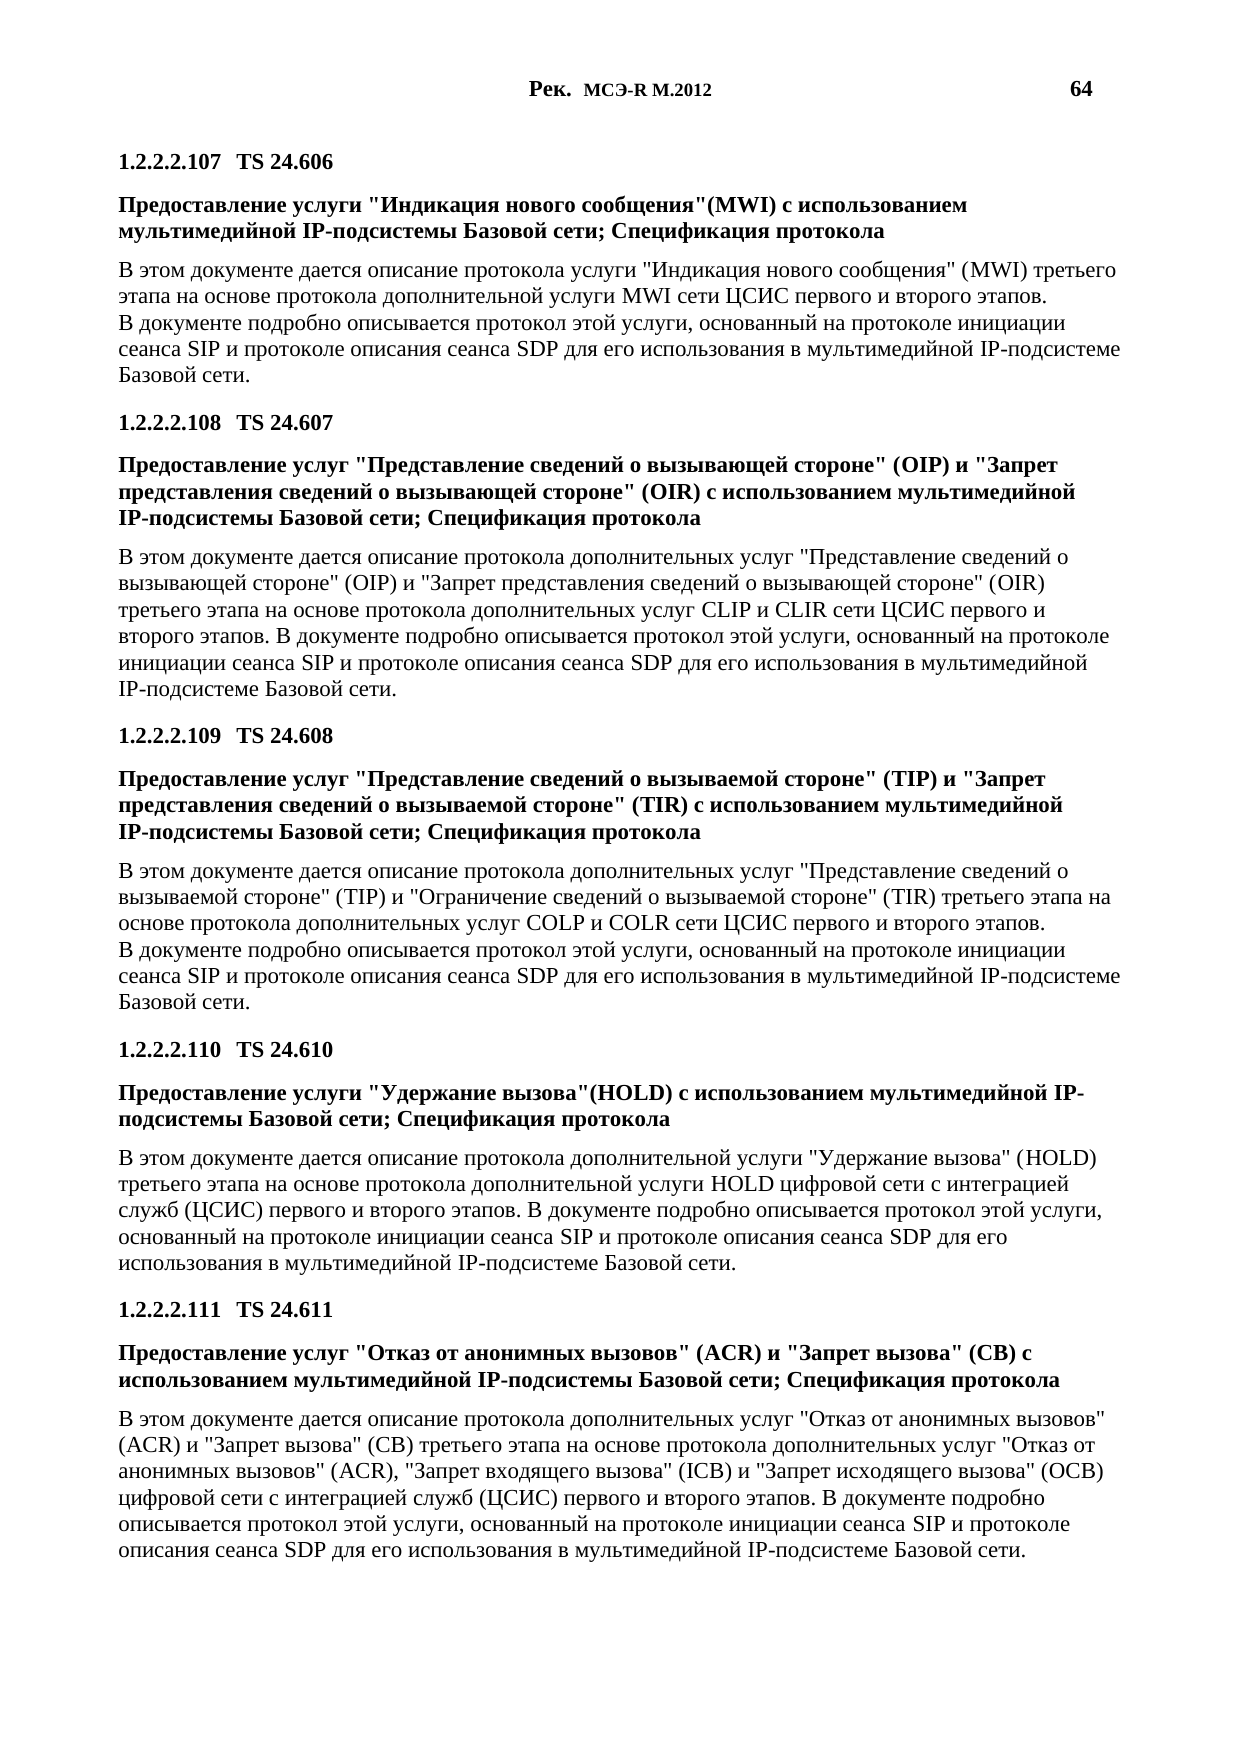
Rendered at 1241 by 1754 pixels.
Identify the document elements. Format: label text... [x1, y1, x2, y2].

subtitle 1.2.2.2.109 TS 24.608 [118, 722, 1122, 748]
text В этом документе дается описание протокола дополнительной услуги "Удержание вызова" (HOLD) третьего этапа на основе протокола дополнительной услуги HOLD цифровой сети с интеграцией служб (ЦСИС) первого и второго этапов. В документе подробно описывается протокол этой услуги, основанный на протоколе инициации сеанса SIP и протоколе описания сеанса SDP для его использования в мультимедийной IP-подсистеме Базовой сети. [118, 1144, 1122, 1276]
text В этом документе дается описание протокола дополнительных услуг "Представление сведений о вызываемой стороне" (TIP) и "Ограничение сведений о вызываемой стороне" (TIR) третьего этапа на основе протокола дополнительных услуг COLP и COLR сети ЦСИС первого и второго этапов. В документе подробно описывается протокол этой услуги, основанный на протоколе инициации сеанса SIP и протоколе описания сеанса SDP для его использования в мультимедийной IP-подсистеме Базовой сети. [118, 857, 1122, 1015]
subtitle Предоставление услуг "Представление сведений о вызывающей стороне" (OIP) и "Запрет представления сведений о вызывающей стороне" (OIR) с использованием мультимедийной IP-подсистемы Базовой сети; Спецификация протокола [118, 452, 1122, 531]
subtitle Предоставление услуг "Представление сведений о вызываемой стороне" (TIP) и "Запрет представления сведений о вызываемой стороне" (TIR) с использованием мультимедийной IP-подсистемы Базовой сети; Спецификация протокола [118, 765, 1122, 844]
subtitle 1.2.2.2.107 TS 24.606 [118, 148, 1122, 174]
subtitle 1.2.2.2.111 TS 24.611 [118, 1296, 1122, 1323]
text В этом документе дается описание протокола дополнительных услуг "Представление сведений о вызывающей стороне" (OIP) и "Запрет представления сведений о вызывающей стороне" (OIR) третьего этапа на основе протокола дополнительных услуг CLIP и CLIR сети ЦСИС первого и второго этапов. В документе подробно описывается протокол этой услуги, основанный на протоколе инициации сеанса SIP и протоколе описания сеанса SDP для его использования в мультимедийной IP-подсистеме Базовой сети. [118, 543, 1122, 701]
subtitle 1.2.2.2.108 TS 24.607 [118, 408, 1122, 435]
text В этом документе дается описание протокола услуги "Индикация нового сообщения" (MWI) третьего этапа на основе протокола дополнительной услуги MWI сети ЦСИС первого и второго этапов. В документе подробно описывается протокол этой услуги, основанный на протоколе инициации сеанса SIP и протоколе описания сеанса SDP для его использования в мультимедийной IP-подсистеме Базовой сети. [118, 256, 1122, 388]
subtitle Предоставление услуги "Индикация нового сообщения"(MWI) с использованием мультимедийной IP-подсистемы Базовой сети; Спецификация протокола [118, 191, 1122, 243]
subtitle Предоставление услуг "Отказ от анонимных вызовов" (ACR) и "Запрет вызова" (CB) с использованием мультимедийной IP-подсистемы Базовой сети; Спецификация протокола [118, 1339, 1122, 1392]
subtitle 1.2.2.2.110 TS 24.610 [118, 1036, 1122, 1062]
subtitle Предоставление услуги "Удержание вызова"(HOLD) с использованием мультимедийной IP-подсистемы Базовой сети; Спецификация протокола [118, 1079, 1122, 1131]
text В этом документе дается описание протокола дополнительных услуг "Отказ от анонимных вызовов" (ACR) и "Запрет вызова" (CB) третьего этапа на основе протокола дополнительных услуг "Отказ от анонимных вызовов" (ACR), "Запрет входящего вызова" (ICB) и "Запрет исходящего вызова" (OCB) цифровой сети с интеграцией служб (ЦСИС) первого и второго этапов. В документе подробно описывается протокол этой услуги, основанный на протоколе инициации сеанса SIP и протоколе описания сеанса SDP для его использования в мультимедийной IP-подсистеме Базовой сети. [118, 1405, 1122, 1563]
